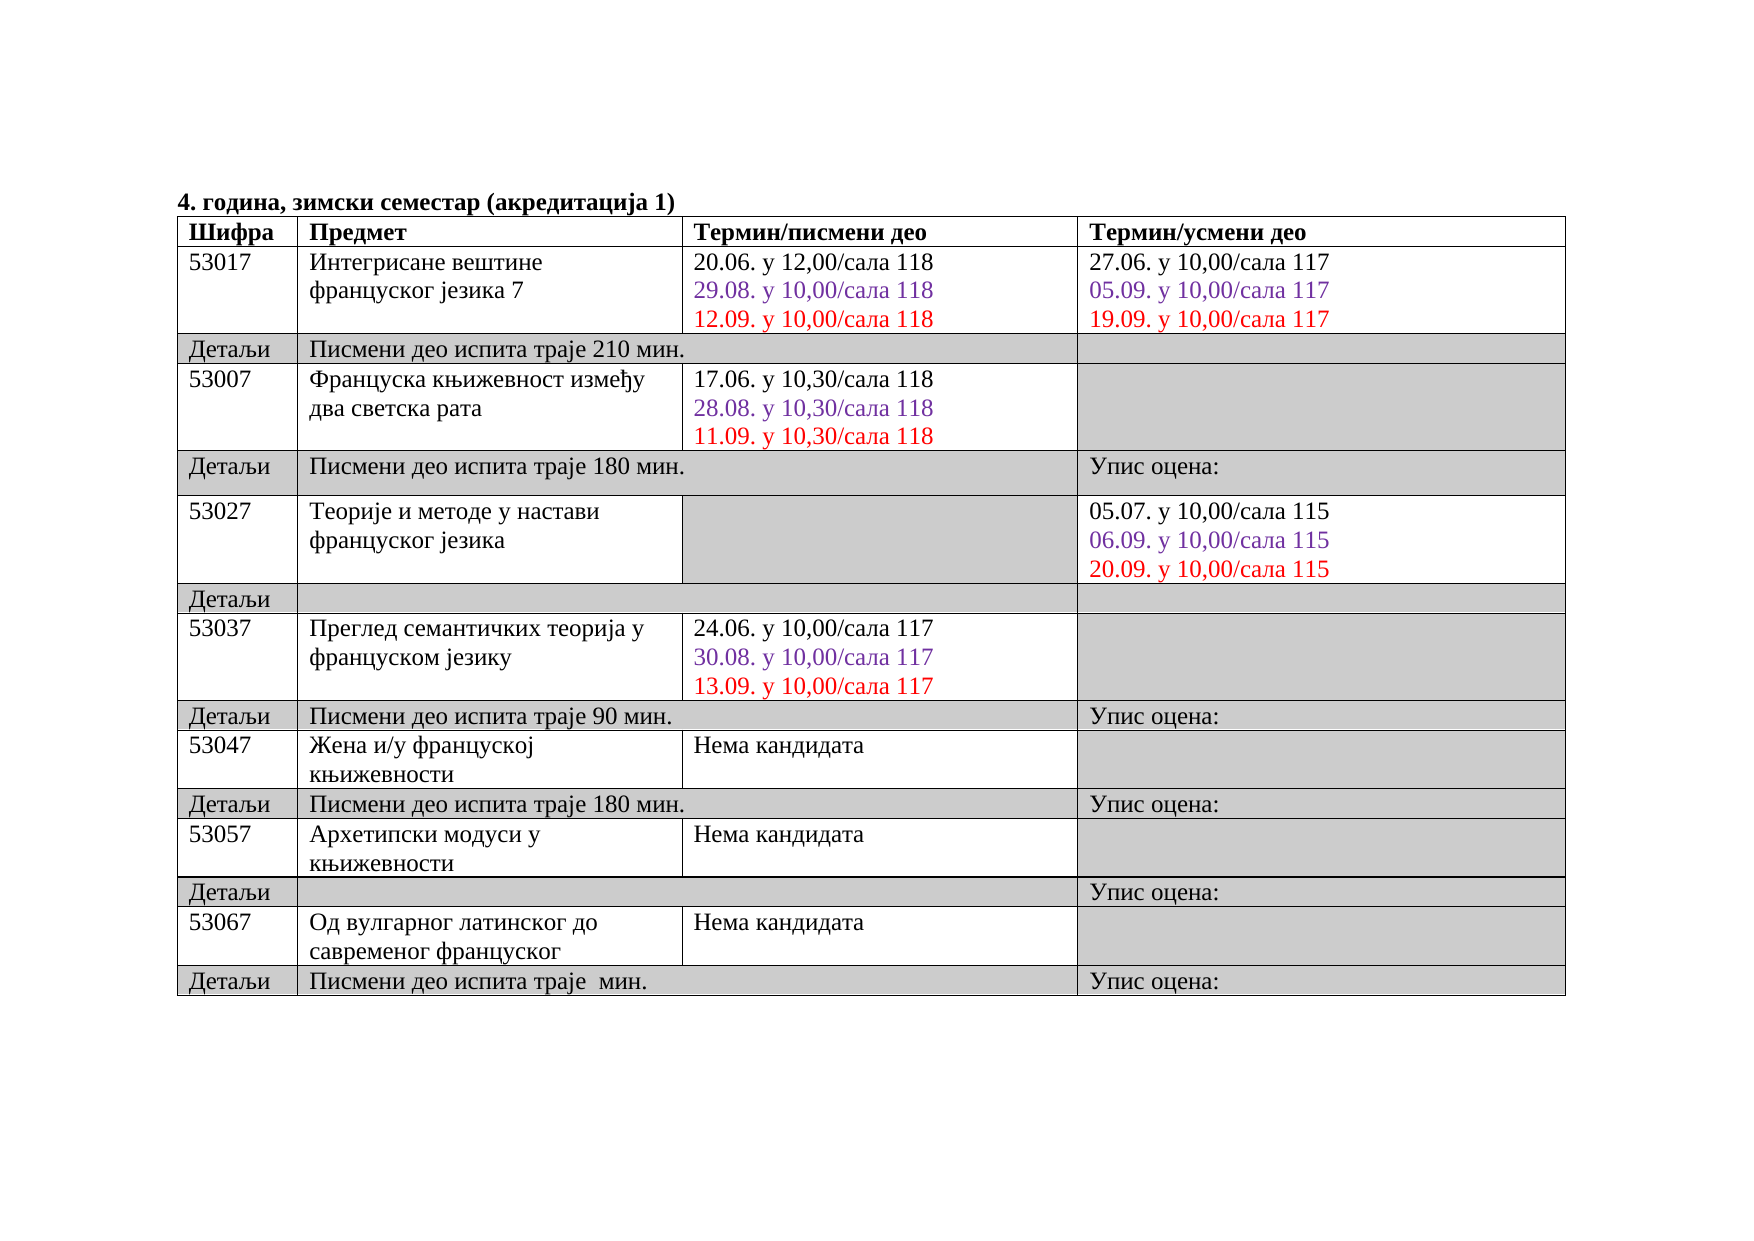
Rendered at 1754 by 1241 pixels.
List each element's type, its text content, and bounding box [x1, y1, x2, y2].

table_header Предмет [298, 217, 682, 246]
table_cell Преглед семантичких теорија у француском језику [298, 614, 682, 700]
table_cell Упис оцена: [1078, 789, 1565, 818]
table_cell Детаљи [178, 701, 297, 729]
table_header Термин/писмени део [683, 217, 1077, 246]
table_cell 53027 [178, 496, 297, 583]
table_cell [298, 878, 1077, 906]
table_cell [1078, 614, 1565, 700]
table_cell 05.07. у 10,00/сала 115 06.09. у 10,00/сала 115 20.09. у 10,00/сала 115 [1078, 496, 1565, 583]
table_cell 27.06. у 10,00/сала 117 05.09. у 10,00/сала 117 19.09. у 10,00/сала 117 [1078, 247, 1565, 333]
table_cell Писмени део испита траје 180 мин. [298, 789, 1077, 818]
table_cell Упис оцена: [1078, 878, 1565, 906]
table_cell 24.06. у 10,00/сала 117 30.08. у 10,00/сала 117 13.09. у 10,00/сала 117 [683, 614, 1077, 700]
table_cell [1078, 364, 1565, 450]
table_cell Детаљи [178, 451, 297, 495]
table_cell Нема кандидата [683, 907, 1077, 965]
table_cell Нема кандидата [683, 819, 1077, 876]
table_cell Детаљи [178, 789, 297, 818]
table_cell Писмени део испита траје 180 мин. [298, 451, 1077, 495]
table_cell [683, 496, 1077, 583]
table_cell [1078, 907, 1565, 965]
table_cell 53007 [178, 364, 297, 450]
table_cell Упис оцена: [1078, 451, 1565, 495]
table_cell Писмени део испита траје 210 мин. [298, 334, 1077, 363]
table_cell Упис оцена: [1078, 966, 1565, 994]
table_cell [1078, 819, 1565, 876]
table_cell Детаљи [178, 334, 297, 363]
table_cell Писмени део испита траје 90 мин. [298, 701, 1077, 729]
table_cell Детаљи [178, 584, 297, 612]
table_cell Теорије и методе у настави француског језика [298, 496, 682, 583]
table_cell Од вулгарног латинског до савременог француског [298, 907, 682, 965]
table_cell [1078, 731, 1565, 788]
table_header Шифра [178, 217, 297, 246]
table_cell Жена и/у француској књижевности [298, 731, 682, 788]
table_cell Нема кандидата [683, 731, 1077, 788]
table_cell 53057 [178, 819, 297, 876]
table_header Термин/усмени део [1078, 217, 1565, 246]
table_cell Француска књижевност између два светска рата [298, 364, 682, 450]
table_cell 17.06. у 10,30/сала 118 28.08. у 10,30/сала 118 11.09. у 10,30/сала 118 [683, 364, 1077, 450]
table_cell [298, 584, 1077, 612]
table_cell Детаљи [178, 966, 297, 994]
table_cell Интегрисане вештине француског језика 7 [298, 247, 682, 333]
table_cell 53037 [178, 614, 297, 700]
table_cell Писмени део испита траје мин. [298, 966, 1077, 994]
table_cell 53017 [178, 247, 297, 333]
table_cell 53047 [178, 731, 297, 788]
text 4. година, зимски семестар (акредитација 1) [177, 187, 1577, 216]
table_cell Архетипски модуси у књижевности [298, 819, 682, 876]
table_cell Детаљи [178, 878, 297, 906]
table_cell Упис оцена: [1078, 701, 1565, 729]
table_cell 53067 [178, 907, 297, 965]
table_cell 20.06. у 12,00/сала 118 29.08. у 10,00/сала 118 12.09. у 10,00/сала 118 [683, 247, 1077, 333]
table_cell [1078, 334, 1565, 363]
table_cell [1078, 584, 1565, 612]
